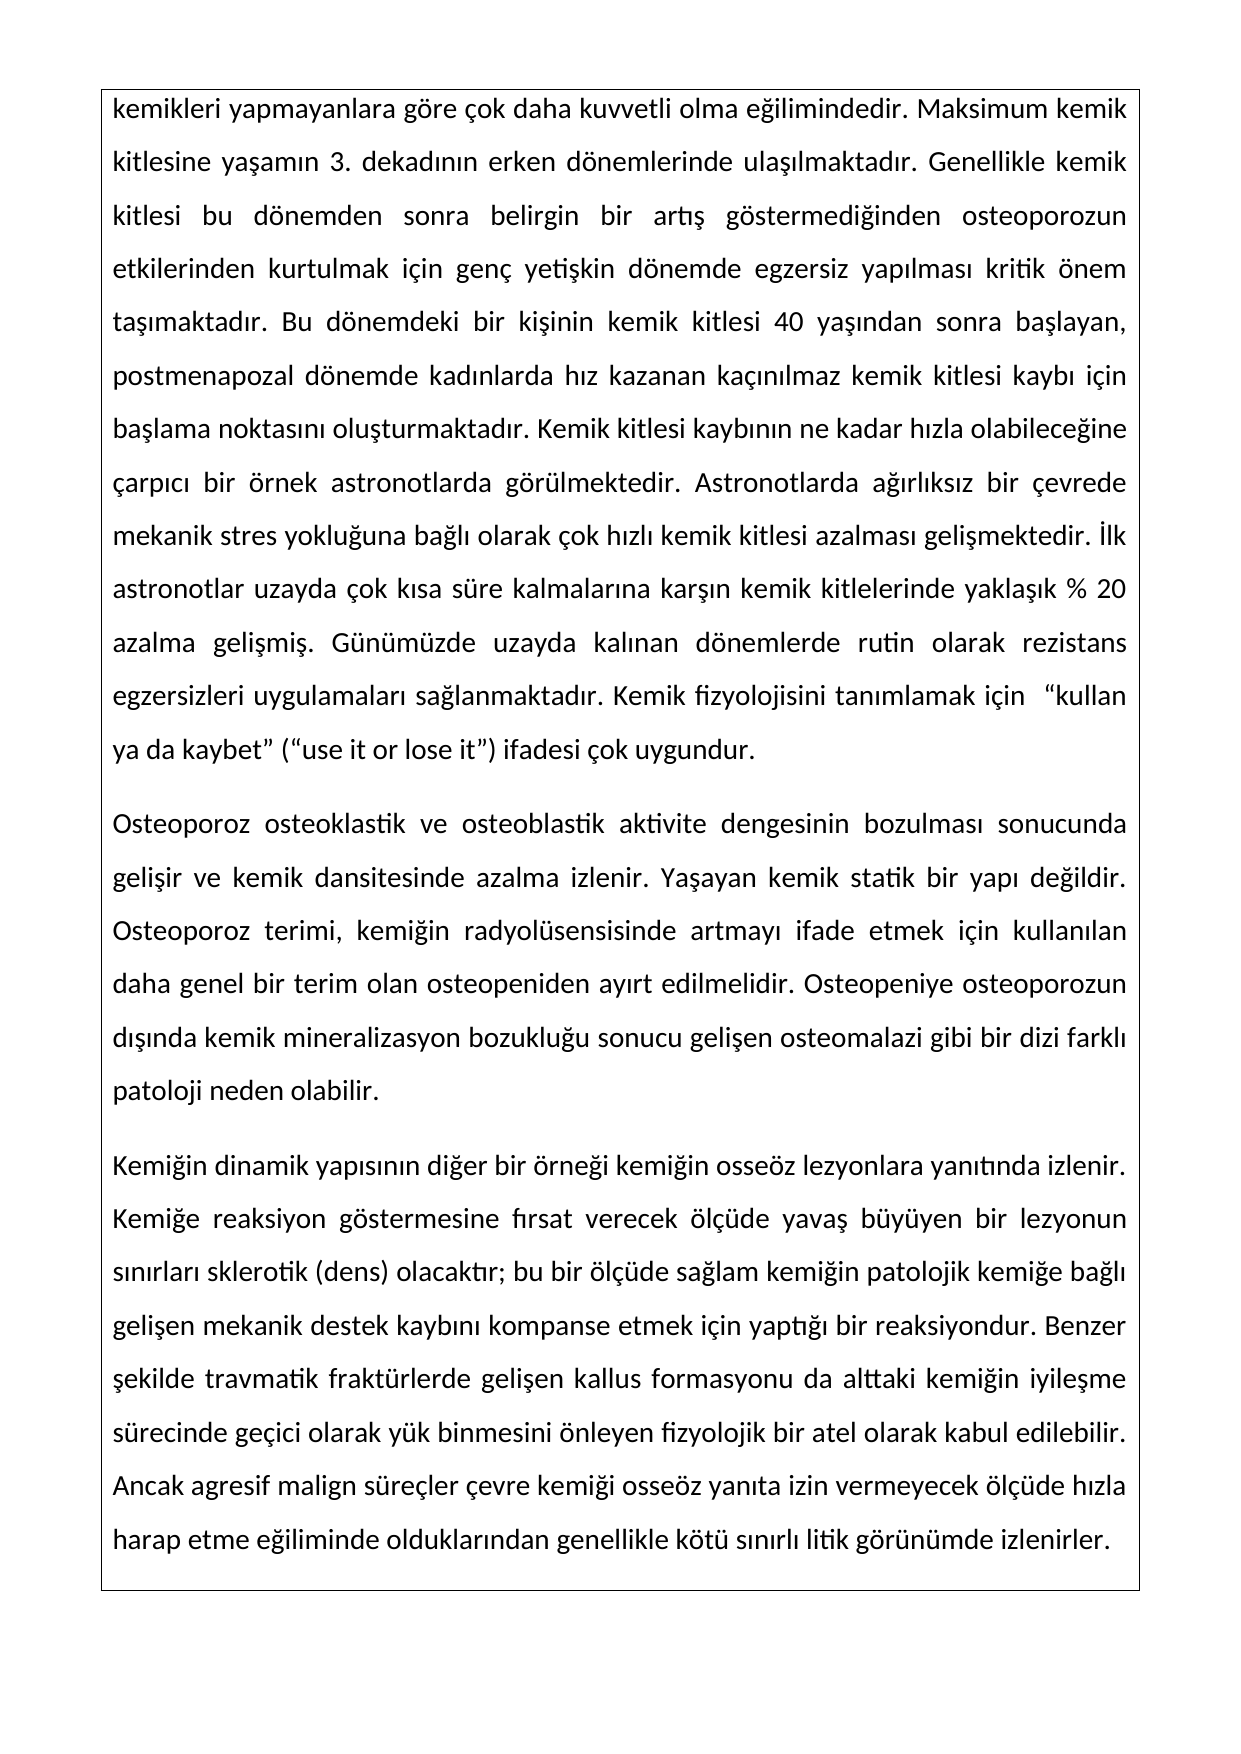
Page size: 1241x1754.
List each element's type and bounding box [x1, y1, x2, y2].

table_header [102, 90, 1139, 1590]
